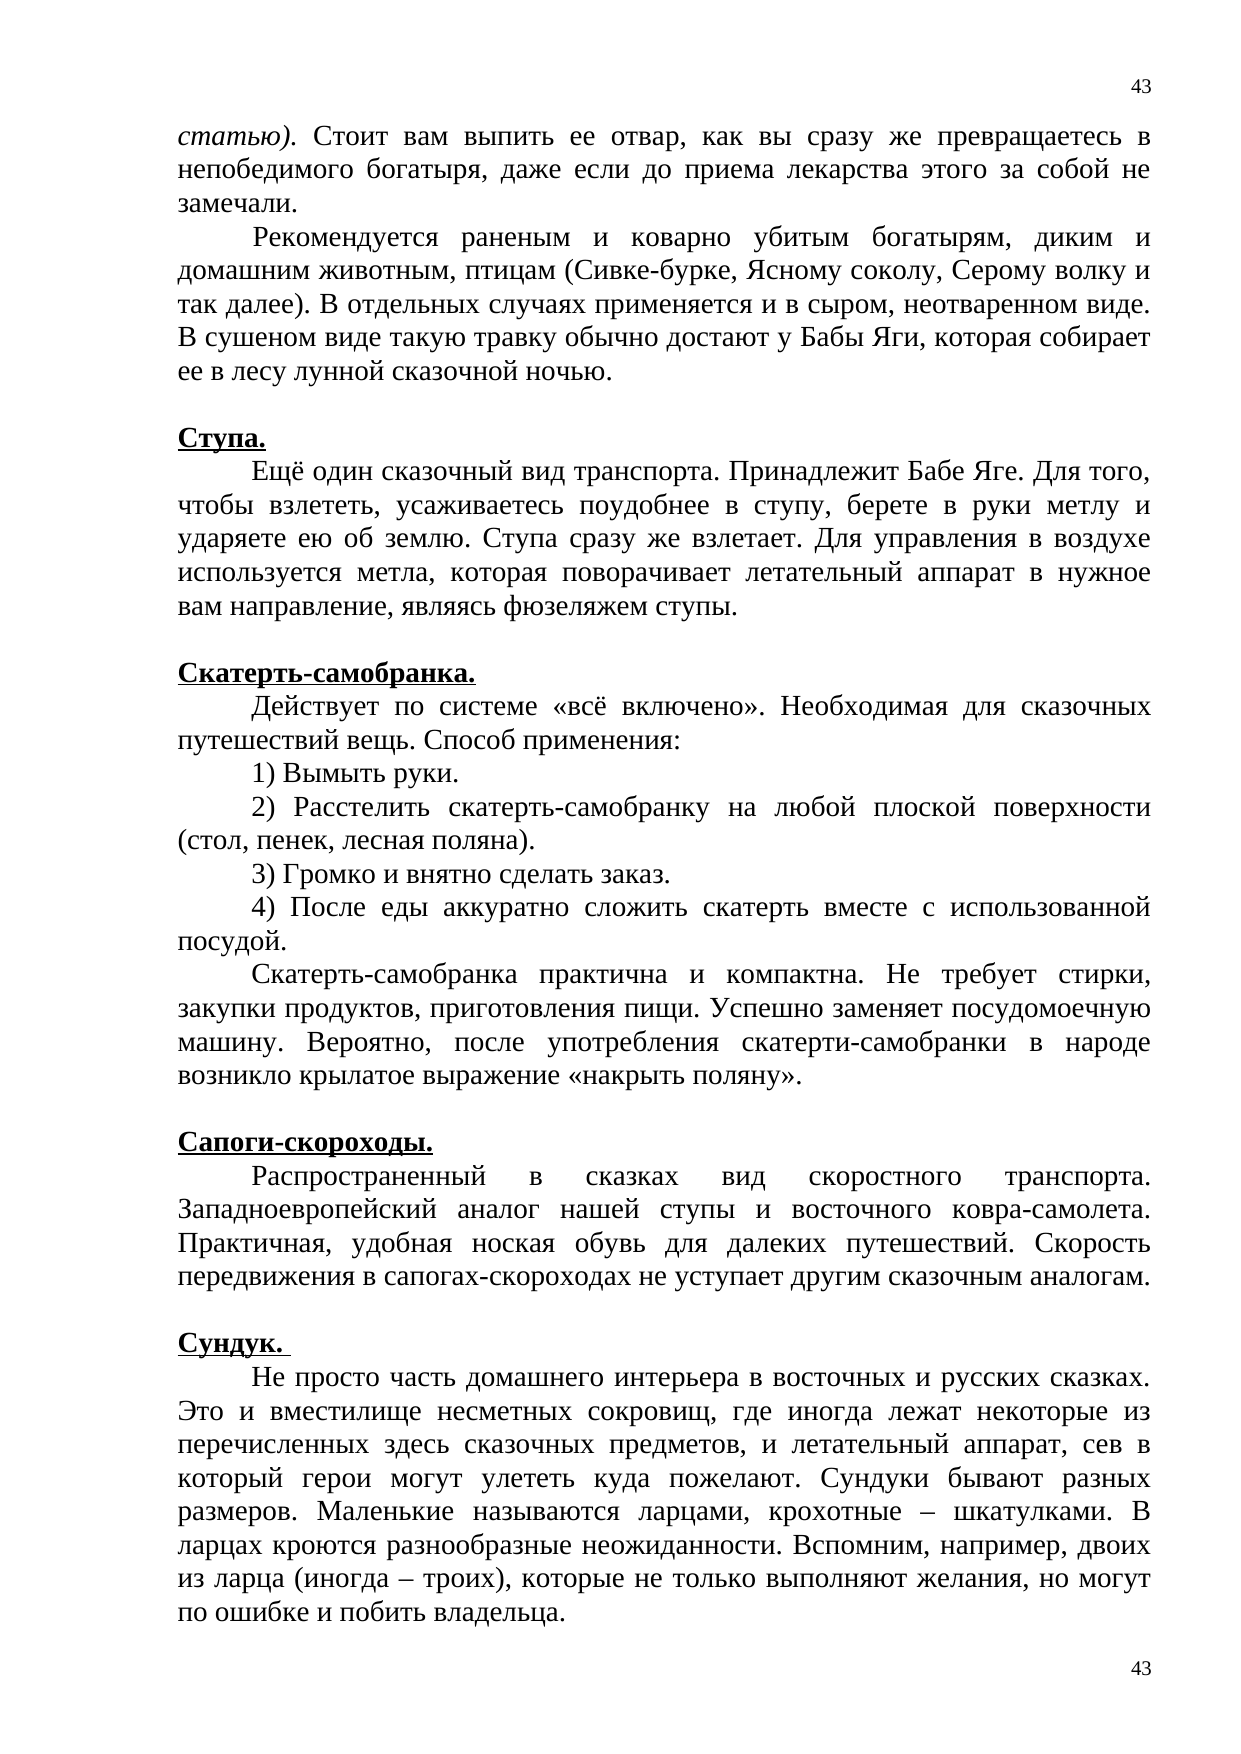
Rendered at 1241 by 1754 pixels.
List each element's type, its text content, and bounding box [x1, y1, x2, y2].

text 3) Громко и внятно сделать заказ. [177, 856, 1152, 889]
text Не просто часть домашнего интерьера в восточных и русских сказках. Это и вместилище несметных сокровищ, где иногда лежат некоторые из перечисленных здесь сказочных предметов, и летательный аппарат, сев в который герои могут улететь куда пожелают. Сундуки бывают разных размеров. Маленькие называются ларцами, крохотные – шкатулками. В ларцах кроются разнообразные неожиданности. Вспомним, например, двоих из ларца (иногда – троих), которые не только выполняют желания, но могут по ошибке и побить владельца. [177, 1359, 1152, 1627]
text Скатерть-самобранка. [177, 655, 1152, 688]
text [177, 118, 1152, 219]
text Рекомендуется раненым и коварно убитым богатырям, диким и домашним животным, птицам (Сивке-бурке, Ясному соколу, Серому волку и так далее). В отдельных случаях применяется и в сыром, неотваренном виде. В сушеном виде такую травку обычно достают у Бабы Яги, которая собирает ее в лесу лунной сказочной ночью. [177, 219, 1152, 386]
text 4) После еды аккуратно сложить скатерть вместе с использованной посудой. [177, 889, 1152, 957]
text Сундук. [177, 1326, 1152, 1359]
text Сапоги-скороходы. [177, 1124, 1152, 1158]
text Скатерть-самобранка практична и компактна. Не требует стирки, закупки продуктов, приготовления пищи. Успешно заменяет посудомоечную машину. Вероятно, после употребления скатерти-самобранки в народе возникло крылатое выражение «накрыть поляну». [177, 957, 1152, 1091]
text 2) Расстелить скатерть-самобранку на любой плоской поверхности (стол, пенек, лесная поляна). [177, 789, 1152, 856]
text Распространенный в сказках вид скоростного транспорта. Западноевропейский аналог нашей ступы и восточного ковра-самолета. Практичная, удобная ноская обувь для далеких путешествий. Скорость передвижения в сапогах-скороходах не уступает другим сказочным аналогам. [177, 1158, 1152, 1292]
text Ещё один сказочный вид транспорта. Принадлежит Бабе Яге. Для того, чтобы взлететь, усаживаетесь поудобнее в ступу, берете в руки метлу и ударяете ею об землю. Ступа сразу же взлетает. Для управления в воздухе используется метла, которая поворачивает летательный аппарат в нужное вам направление, являясь фюзеляжем ступы. [177, 453, 1152, 621]
text 1) Вымыть руки. [177, 755, 1152, 789]
text Действует по системе «всё включено». Необходимая для сказочных путешествий вещь. Способ применения: [177, 688, 1152, 755]
text Ступа. [177, 420, 1152, 453]
